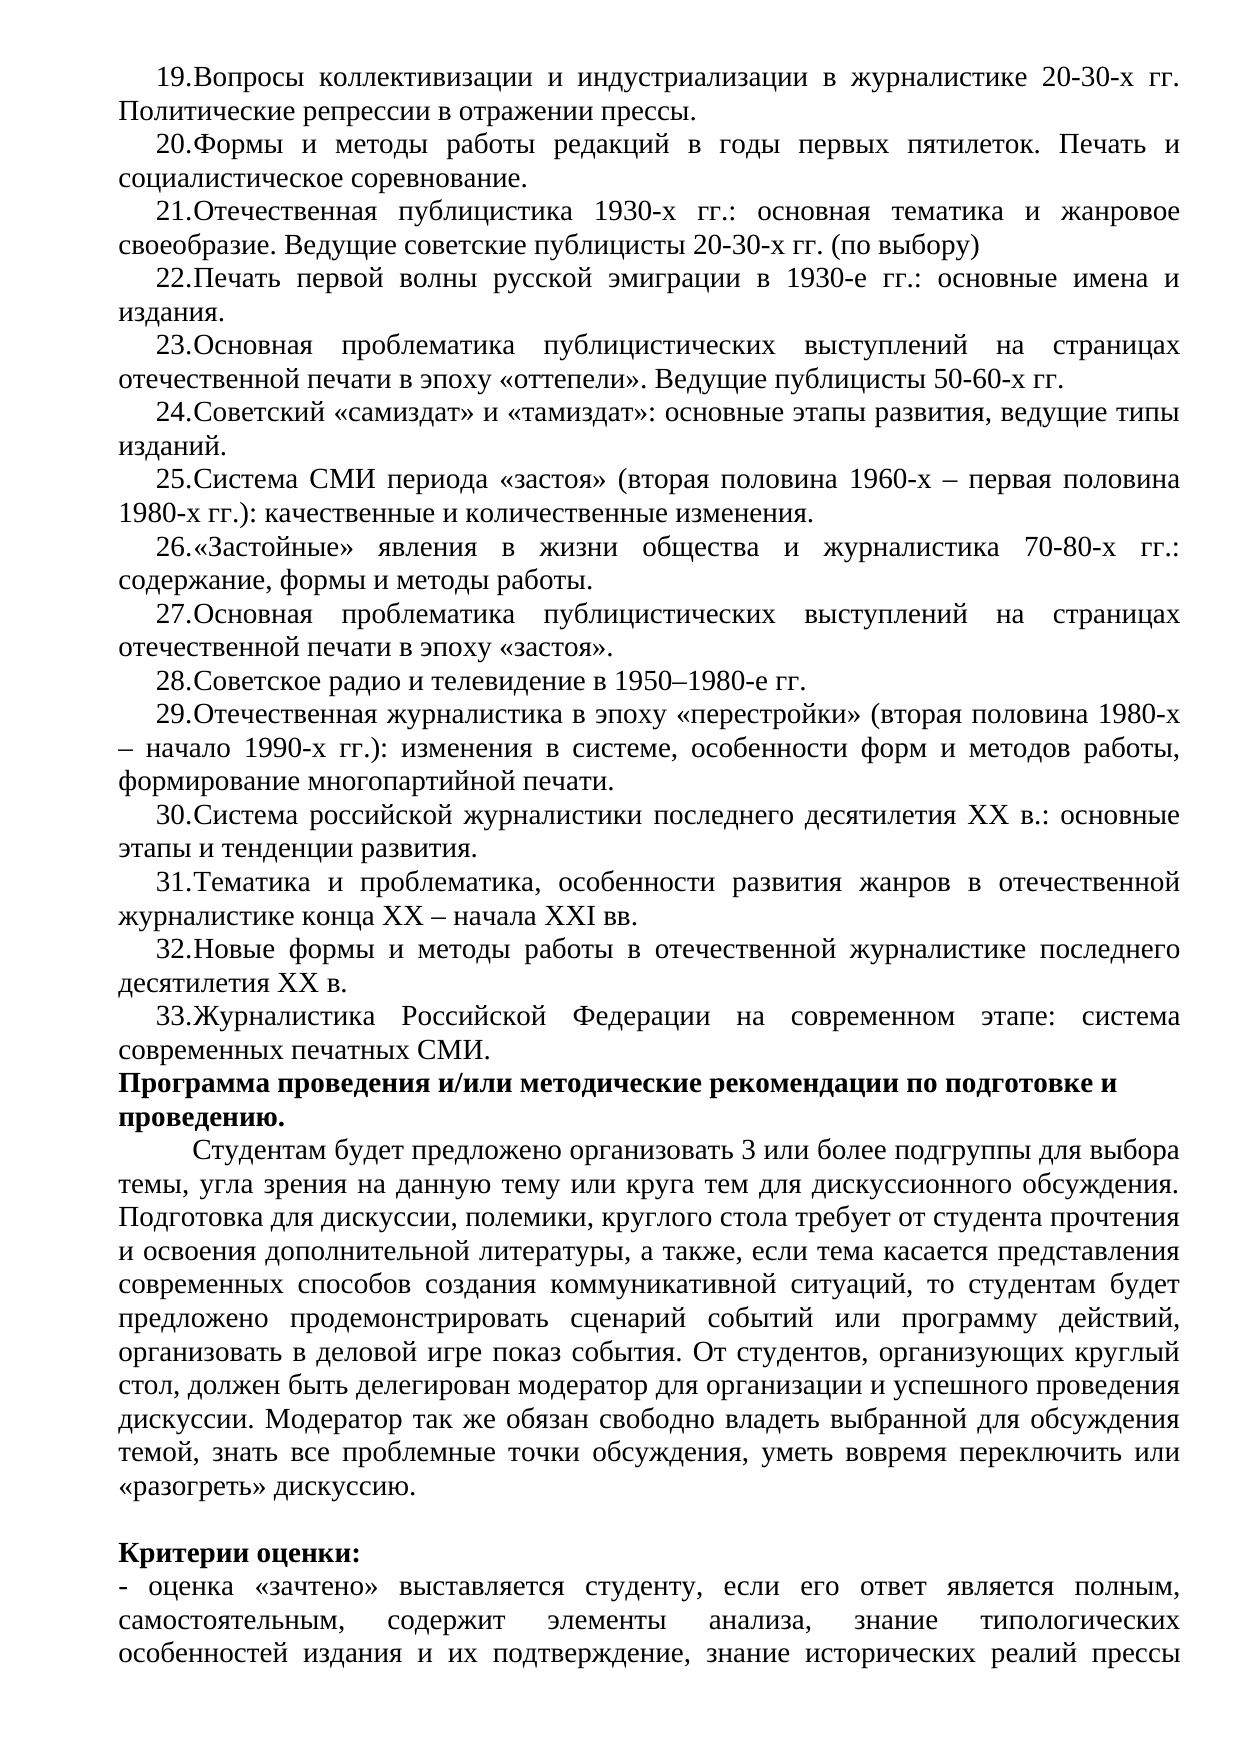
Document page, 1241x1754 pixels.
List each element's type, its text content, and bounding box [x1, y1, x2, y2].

list «Застойные» явления в жизни общества и журналистика 70-80-х гг.: содержание, формы и методы работы. [118, 529, 1181, 596]
list Отечественная публицистика 1930-х гг.: основная тематика и жанровое своеобразие. Ведущие советские публицисты 20-30-х гг. (по выбору) [118, 193, 1181, 260]
list Основная проблематика публицистических выступлений на страницах отечественной печати в эпоху «оттепели». Ведущие публицисты 50-60-х гг. [118, 327, 1181, 394]
list Система СМИ периода «застоя» (вторая половина 1960-х – первая половина 1980-х гг.): качественные и количественные изменения. [118, 462, 1181, 529]
list Отечественная журналистика в эпоху «перестройки» (вторая половина 1980-х – начало 1990-х гг.): изменения в системе, особенности форм и методов работы, формирование многопартийной печати. [118, 696, 1181, 797]
list Печать первой волны русской эмиграции в 1930-е гг.: основные имена и издания. [118, 260, 1181, 327]
text Студентам будет предложено организовать 3 или более подгруппы для выбора темы, угла зрения на данную тему или круга тем для дискуссионного обсуждения. Подготовка для дискуссии, полемики, круглого стола требует от студента прочтения и освоения дополнительной литературы, а также, если тема касается представления современных способов создания коммуникативной ситуаций, то студентам будет предложено продемонстрировать сценарий событий или программу действий, организовать в деловой игре показ события. От студентов, организующих круглый стол, должен быть делегирован модератор для организации и успешного проведения дискуссии. Модератор так же обязан свободно владеть выбранной для обсуждения темой, знать все проблемные точки обсуждения, уметь вовремя переключить или «разогреть» дискуссию. [118, 1132, 1181, 1501]
list Новые формы и методы работы в отечественной журналистике последнего десятилетия ХХ в. [118, 931, 1181, 998]
text Программа проведения и/или методические рекомендации по подготовке и проведению. [118, 1065, 1181, 1132]
list Тематика и проблематика, особенности развития жанров в отечественной журналистике конца ХХ – начала ХХI вв. [118, 864, 1181, 931]
list Советское радио и телевидение в 1950–1980-е гг. [118, 663, 1181, 696]
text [118, 1568, 1181, 1669]
list Система российской журналистики последнего десятилетия ХХ в.: основные этапы и тенденции развития. [118, 797, 1181, 864]
list Формы и методы работы редакций в годы первых пятилеток. Печать и социалистическое соревнование. [118, 126, 1181, 193]
list Журналистика Российской Федерации на современном этапе: система современных печатных СМИ. [118, 998, 1181, 1065]
list Основная проблематика публицистических выступлений на страницах отечественной печати в эпоху «застоя». [118, 596, 1181, 663]
list Вопросы коллективизации и индустриализации в журналистике 20-30-х гг. Политические репрессии в отражении прессы. [118, 59, 1181, 126]
list Советский «самиздат» и «тамиздат»: основные этапы развития, ведущие типы изданий. [118, 394, 1181, 462]
text Критерии оценки: [118, 1535, 1181, 1568]
